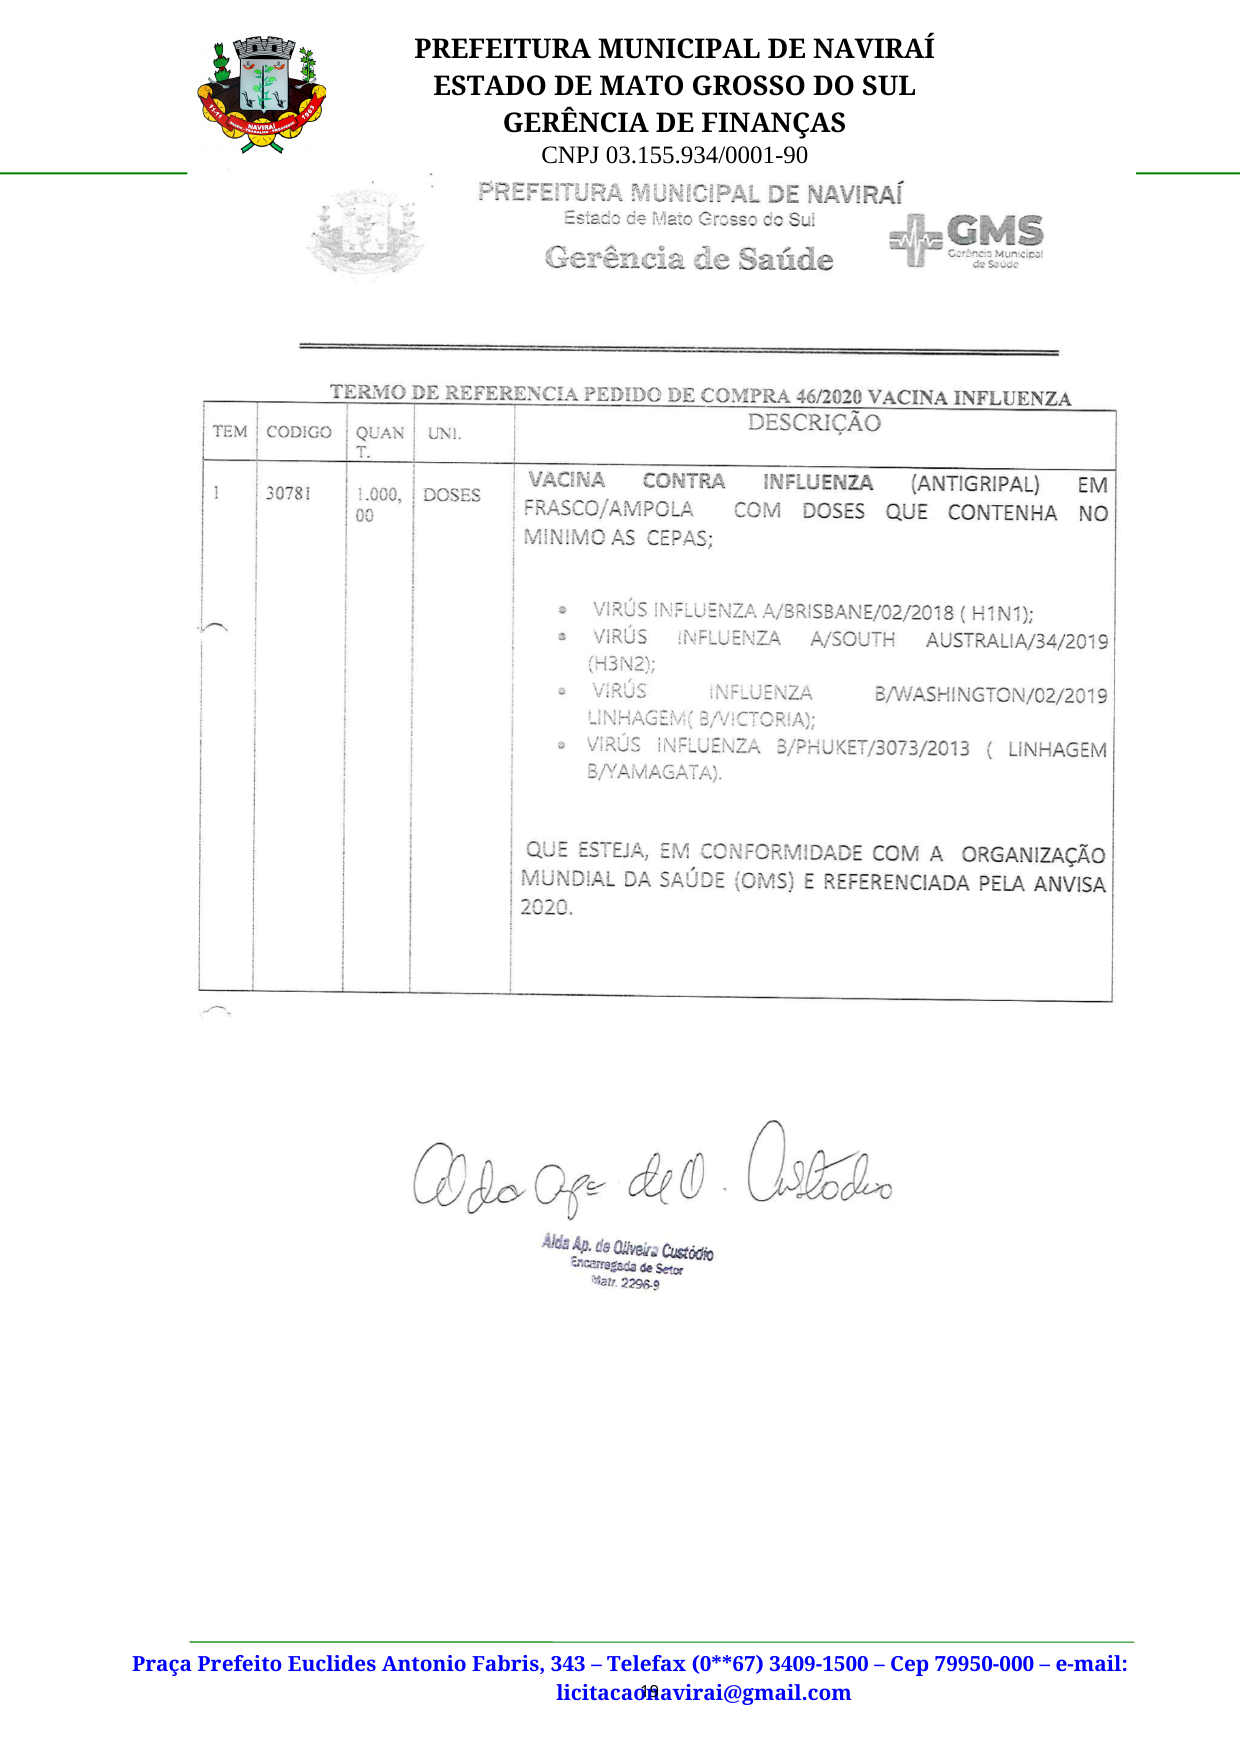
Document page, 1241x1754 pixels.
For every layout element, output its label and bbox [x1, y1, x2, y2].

picture [187, 168, 1136, 1295]
picture [197, 36, 327, 154]
